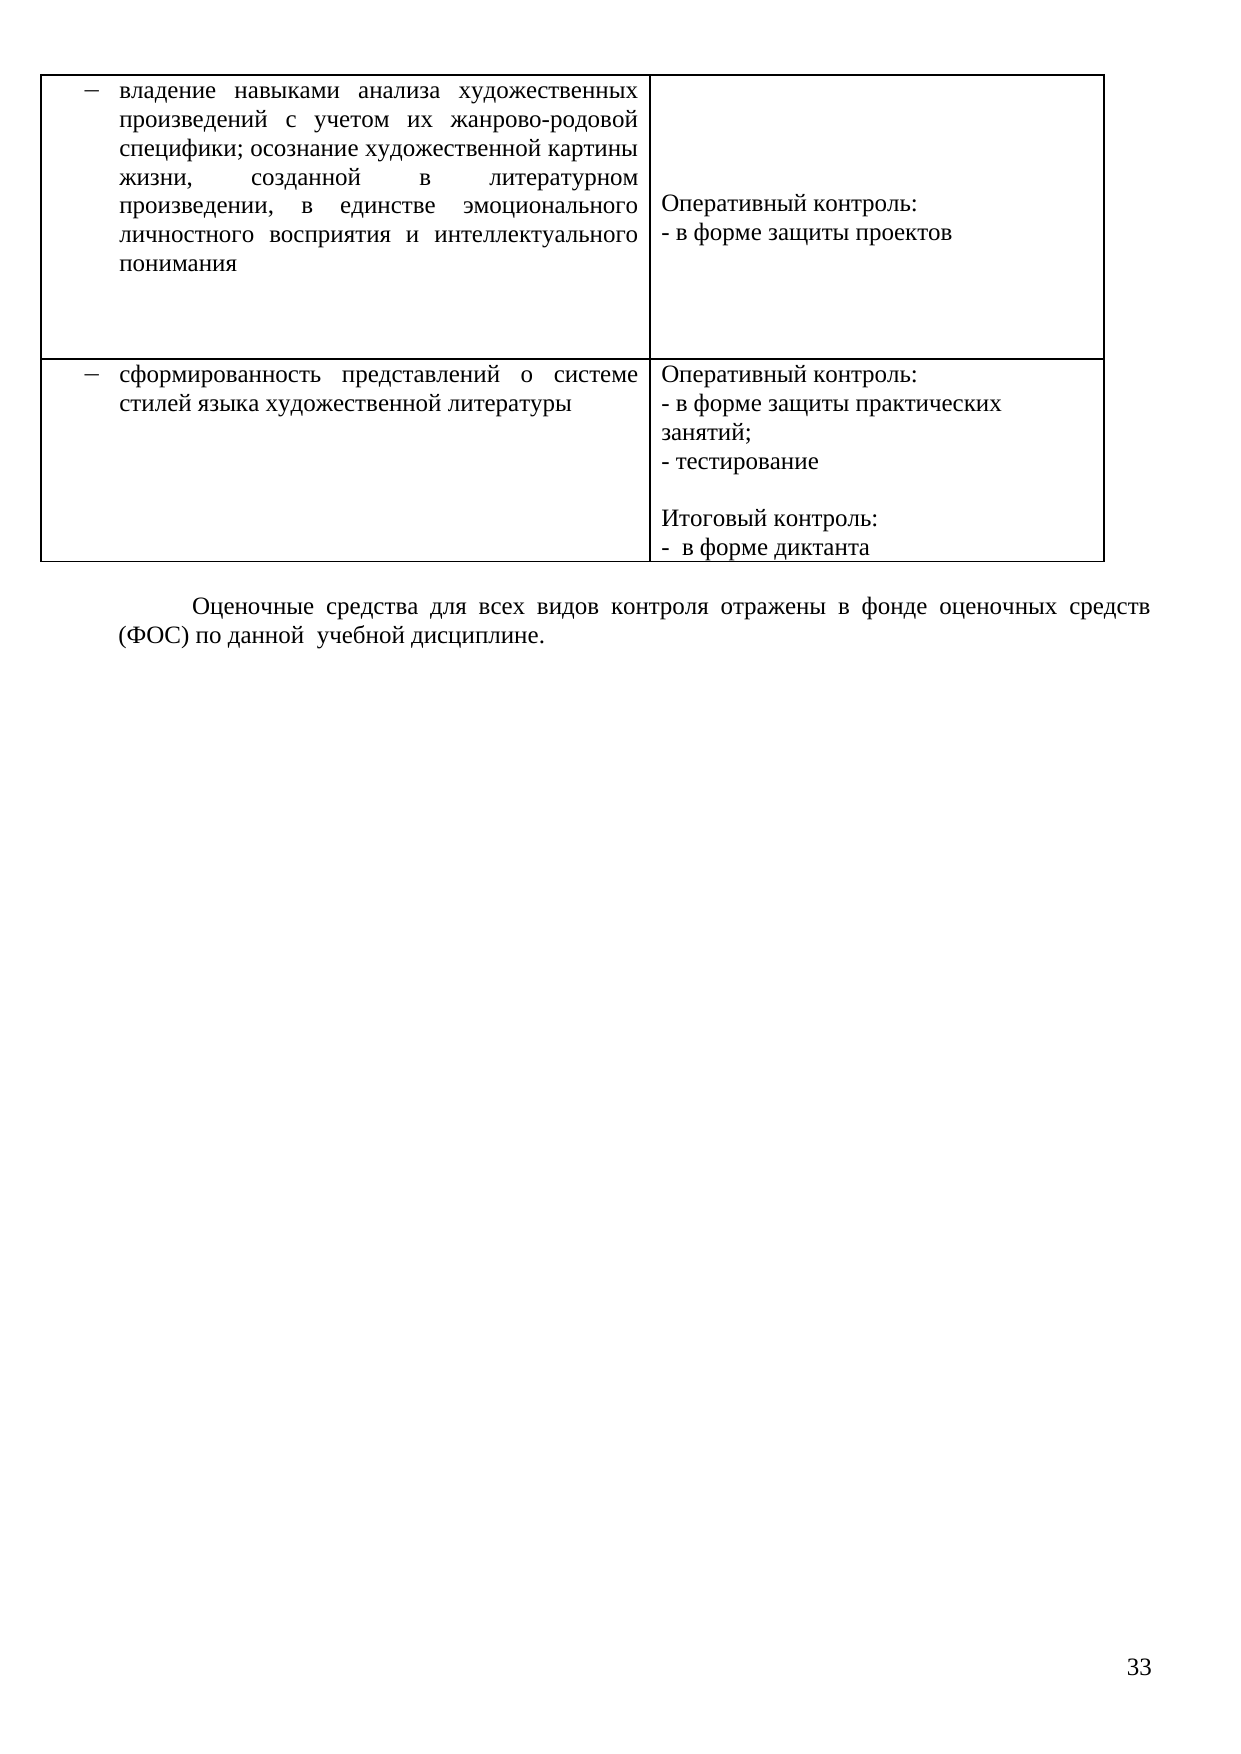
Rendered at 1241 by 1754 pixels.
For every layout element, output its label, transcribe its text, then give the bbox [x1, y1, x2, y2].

table_cell Оперативный контроль: - в форме защиты практических занятий; - тестирование Итоговый контроль: - в форме диктанта [651, 360, 1103, 561]
table_cell сформированность представлений о системе стилей языка художественной литературы [42, 360, 649, 561]
table_cell Оперативный контроль: - в форме защиты проектов [651, 76, 1103, 358]
text Оценочные средства для всех видов контроля отражены в фонде оценочных средств (ФОС) по данной учебной дисциплине. [118, 591, 1152, 649]
table_cell владение навыками анализа художественных произведений с учетом их жанрово-родовой специфики; осознание художественной картины жизни, созданной в литературном произведении, в единстве эмоционального личностного восприятия и интеллектуального понимания [42, 76, 649, 358]
